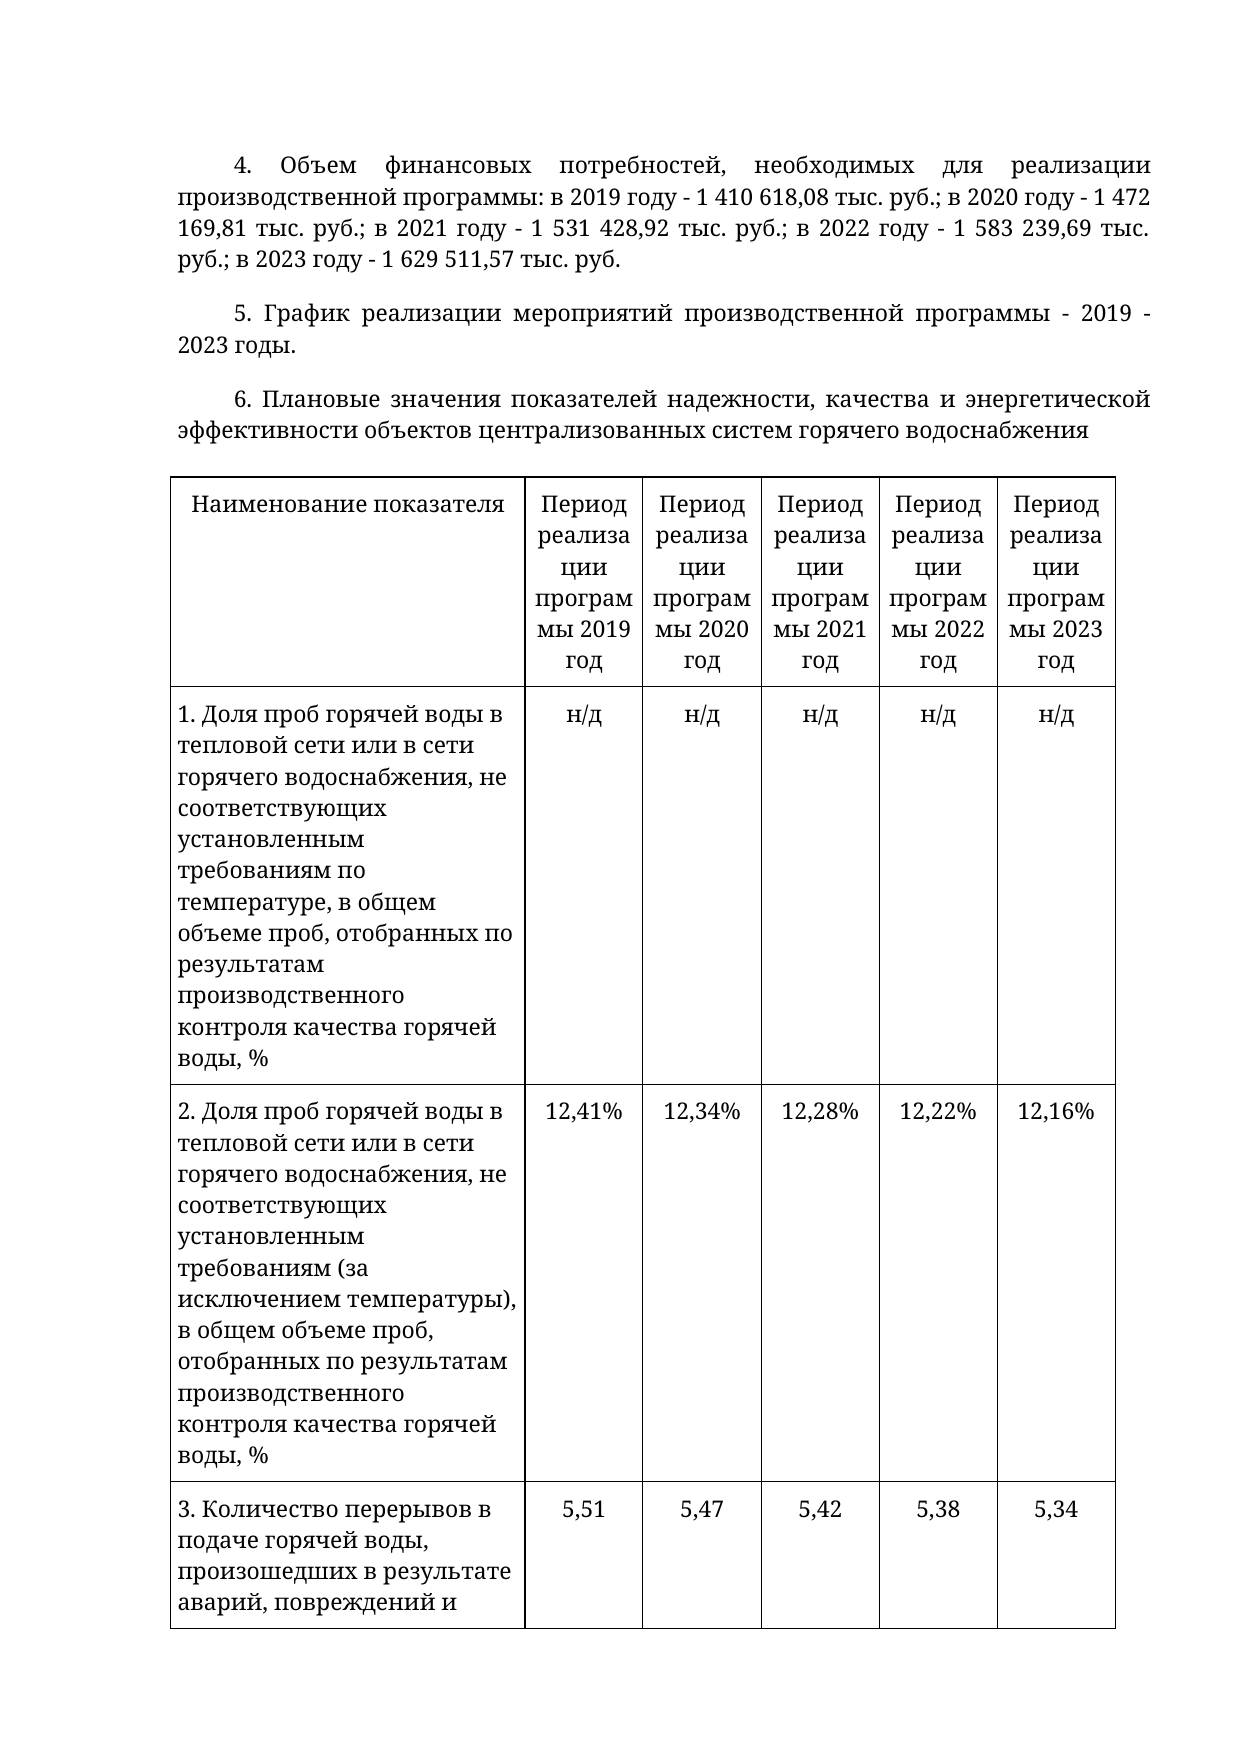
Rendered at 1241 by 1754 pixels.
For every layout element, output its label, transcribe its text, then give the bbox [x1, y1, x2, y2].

table_cell н/д [998, 687, 1115, 1083]
table_cell н/д [526, 687, 642, 1083]
table_cell 5,34 [998, 1482, 1115, 1628]
table_cell 12,16% [998, 1085, 1115, 1481]
table_cell 1. Доля проб горячей воды в тепловой сети или в сети горячего водоснабжения, не соответствующих установленным требованиям по температуре, в общем объеме проб, отобранных по результатам производственного контроля качества горячей воды, % [171, 687, 524, 1083]
table_cell 12,34% [643, 1085, 761, 1481]
table_header Период реализации программы 2023 год [998, 478, 1115, 686]
table_cell 5,42 [762, 1482, 879, 1628]
table_cell 2. Доля проб горячей воды в тепловой сети или в сети горячего водоснабжения, не соответствующих установленным требованиям (за исключением температуры), в общем объеме проб, отобранных по результатам производственного контроля качества горячей воды, % [171, 1085, 524, 1481]
table_cell 12,28% [762, 1085, 879, 1481]
table_cell н/д [762, 687, 879, 1083]
text 5. График реализации мероприятий производственной программы - 2019 - 2023 годы. [177, 297, 1152, 360]
table_cell 12,41% [526, 1085, 642, 1481]
text 6. Плановые значения показателей надежности, качества и энергетической эффективности объектов централизованных систем горячего водоснабжения [177, 383, 1152, 445]
table_header Период реализации программы 2021 год [762, 478, 879, 686]
table_cell 12,22% [880, 1085, 997, 1481]
table_cell 5,51 [526, 1482, 642, 1628]
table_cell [171, 1482, 524, 1628]
text 4. Объем финансовых потребностей, необходимых для реализации производственной программы: в 2019 году - 1 410 618,08 тыс. руб.; в 2020 году - 1 472 169,81 тыс. руб.; в 2021 году - 1 531 428,92 тыс. руб.; в 2022 году - 1 583 239,69 тыс. руб.; в 2023 году - 1 629 511,57 тыс. руб. [177, 149, 1152, 274]
table_header Наименование показателя [171, 478, 524, 686]
table_cell н/д [643, 687, 761, 1083]
table_cell 5,38 [880, 1482, 997, 1628]
table_cell н/д [880, 687, 997, 1083]
table_header Период реализации программы 2019 год [526, 478, 642, 686]
table_cell 5,47 [643, 1482, 761, 1628]
table_header Период реализации программы 2020 год [643, 478, 761, 686]
table_header Период реализации программы 2022 год [880, 478, 997, 686]
